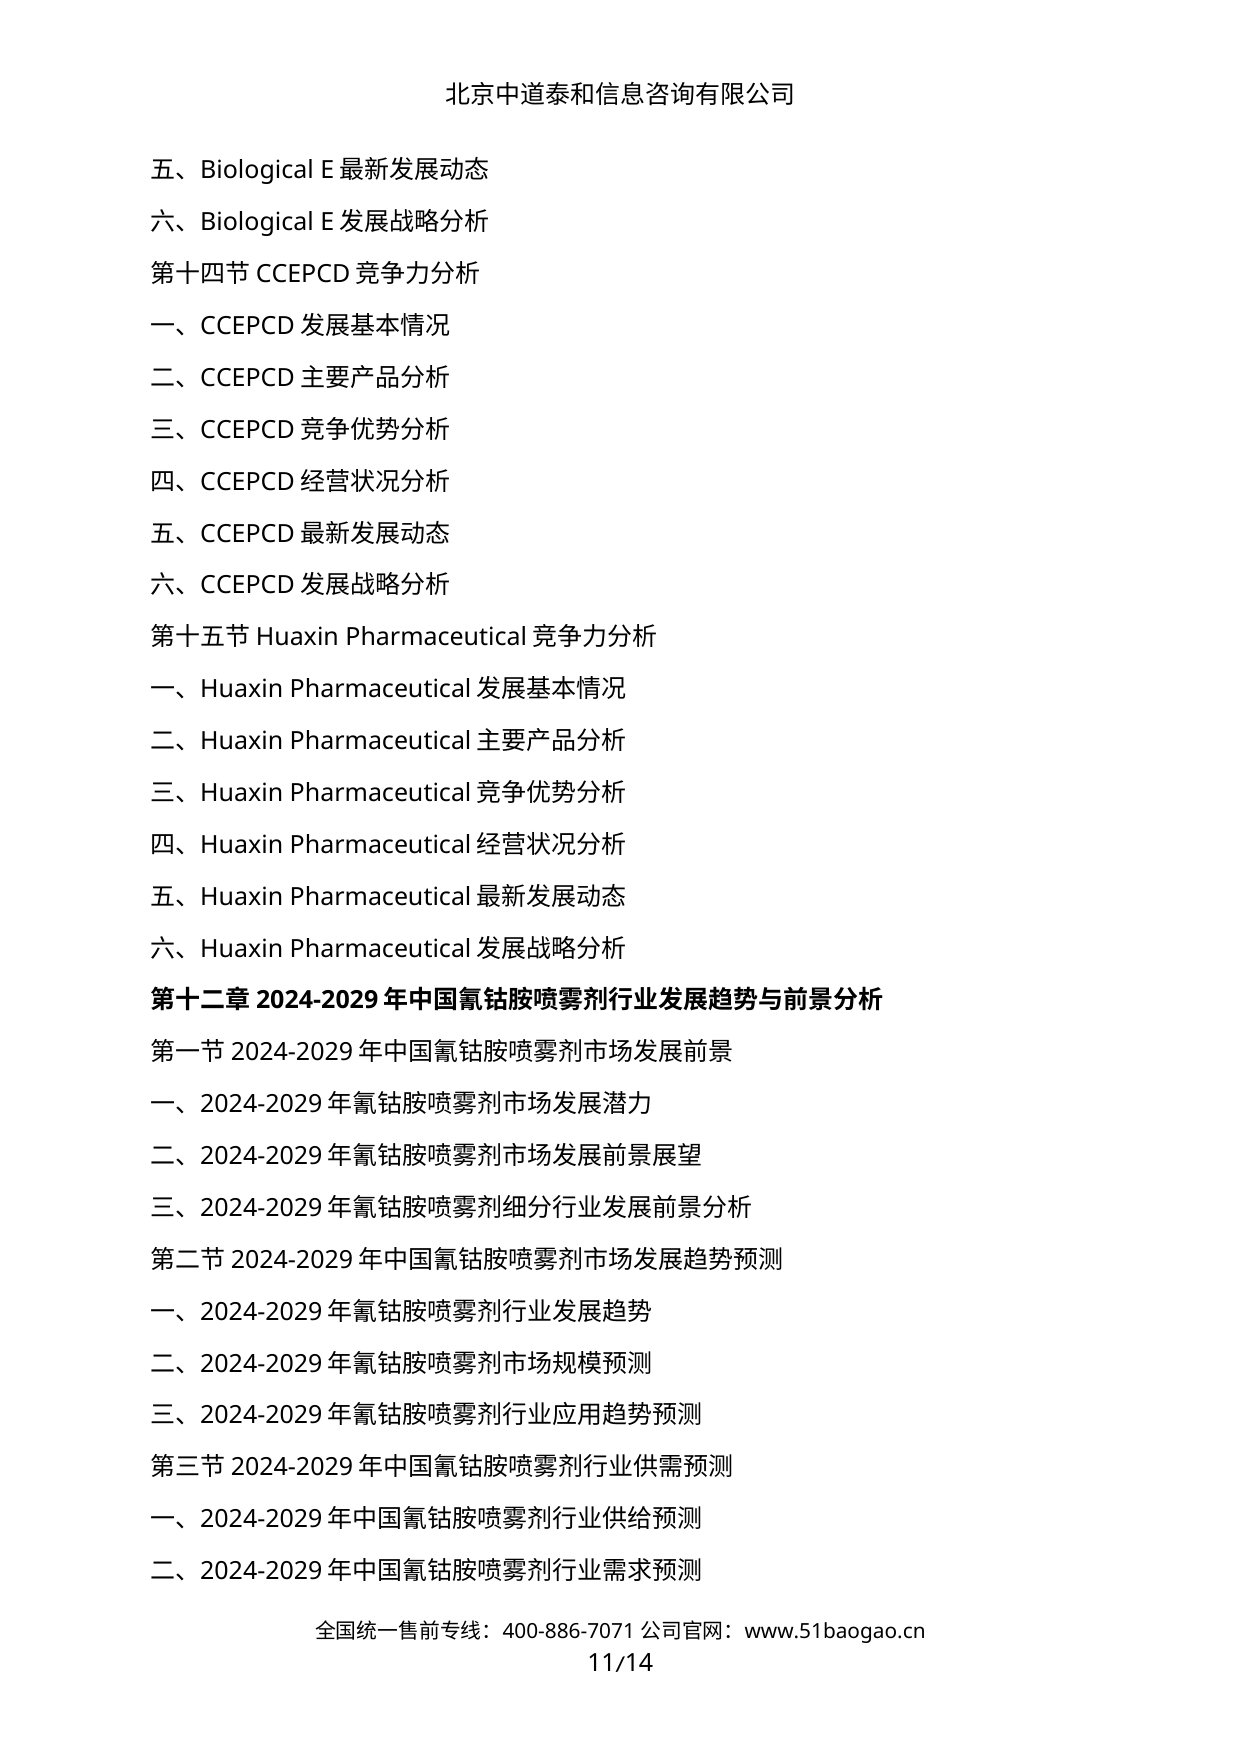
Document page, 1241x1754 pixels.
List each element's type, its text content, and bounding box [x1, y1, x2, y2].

text 六、Biological E发展战略分析 [150, 202, 1090, 238]
text 一、Huaxin Pharmaceutical发展基本情况 [150, 669, 1090, 705]
text 第一节 2024-2029年中国氰钴胺喷雾剂市场发展前景 [150, 1032, 1090, 1068]
text 二、2024-2029年氰钴胺喷雾剂市场发展前景展望 [150, 1136, 1090, 1172]
text 六、CCEPCD发展战略分析 [150, 565, 1090, 601]
text 三、CCEPCD竞争优势分析 [150, 409, 1090, 446]
text 二、2024-2029年中国氰钴胺喷雾剂行业需求预测 [150, 1551, 1090, 1587]
text 四、CCEPCD经营状况分析 [150, 461, 1090, 497]
text 三、2024-2029年氰钴胺喷雾剂细分行业发展前景分析 [150, 1187, 1090, 1224]
text 五、CCEPCD最新发展动态 [150, 513, 1090, 549]
text 四、Huaxin Pharmaceutical经营状况分析 [150, 824, 1090, 861]
text 一、CCEPCD发展基本情况 [150, 306, 1090, 342]
text 第十二章 2024-2029年中国氰钴胺喷雾剂行业发展趋势与前景分析 [150, 980, 1090, 1016]
text 第十五节 Huaxin Pharmaceutical竞争力分析 [150, 617, 1090, 653]
text 二、Huaxin Pharmaceutical主要产品分析 [150, 721, 1090, 757]
text 三、2024-2029年氰钴胺喷雾剂行业应用趋势预测 [150, 1395, 1090, 1431]
text 六、Huaxin Pharmaceutical发展战略分析 [150, 928, 1090, 964]
text 一、2024-2029年中国氰钴胺喷雾剂行业供给预测 [150, 1499, 1090, 1535]
text 第十四节 CCEPCD竞争力分析 [150, 254, 1090, 290]
text 第三节 2024-2029年中国氰钴胺喷雾剂行业供需预测 [150, 1447, 1090, 1483]
text 三、Huaxin Pharmaceutical竞争优势分析 [150, 772, 1090, 809]
text 二、2024-2029年氰钴胺喷雾剂市场规模预测 [150, 1343, 1090, 1379]
text 五、Huaxin Pharmaceutical最新发展动态 [150, 876, 1090, 912]
text 五、Biological E最新发展动态 [150, 150, 1090, 186]
text 一、2024-2029年氰钴胺喷雾剂市场发展潜力 [150, 1084, 1090, 1120]
text 第二节 2024-2029年中国氰钴胺喷雾剂市场发展趋势预测 [150, 1239, 1090, 1276]
text 二、CCEPCD主要产品分析 [150, 357, 1090, 394]
text 一、2024-2029年氰钴胺喷雾剂行业发展趋势 [150, 1291, 1090, 1327]
